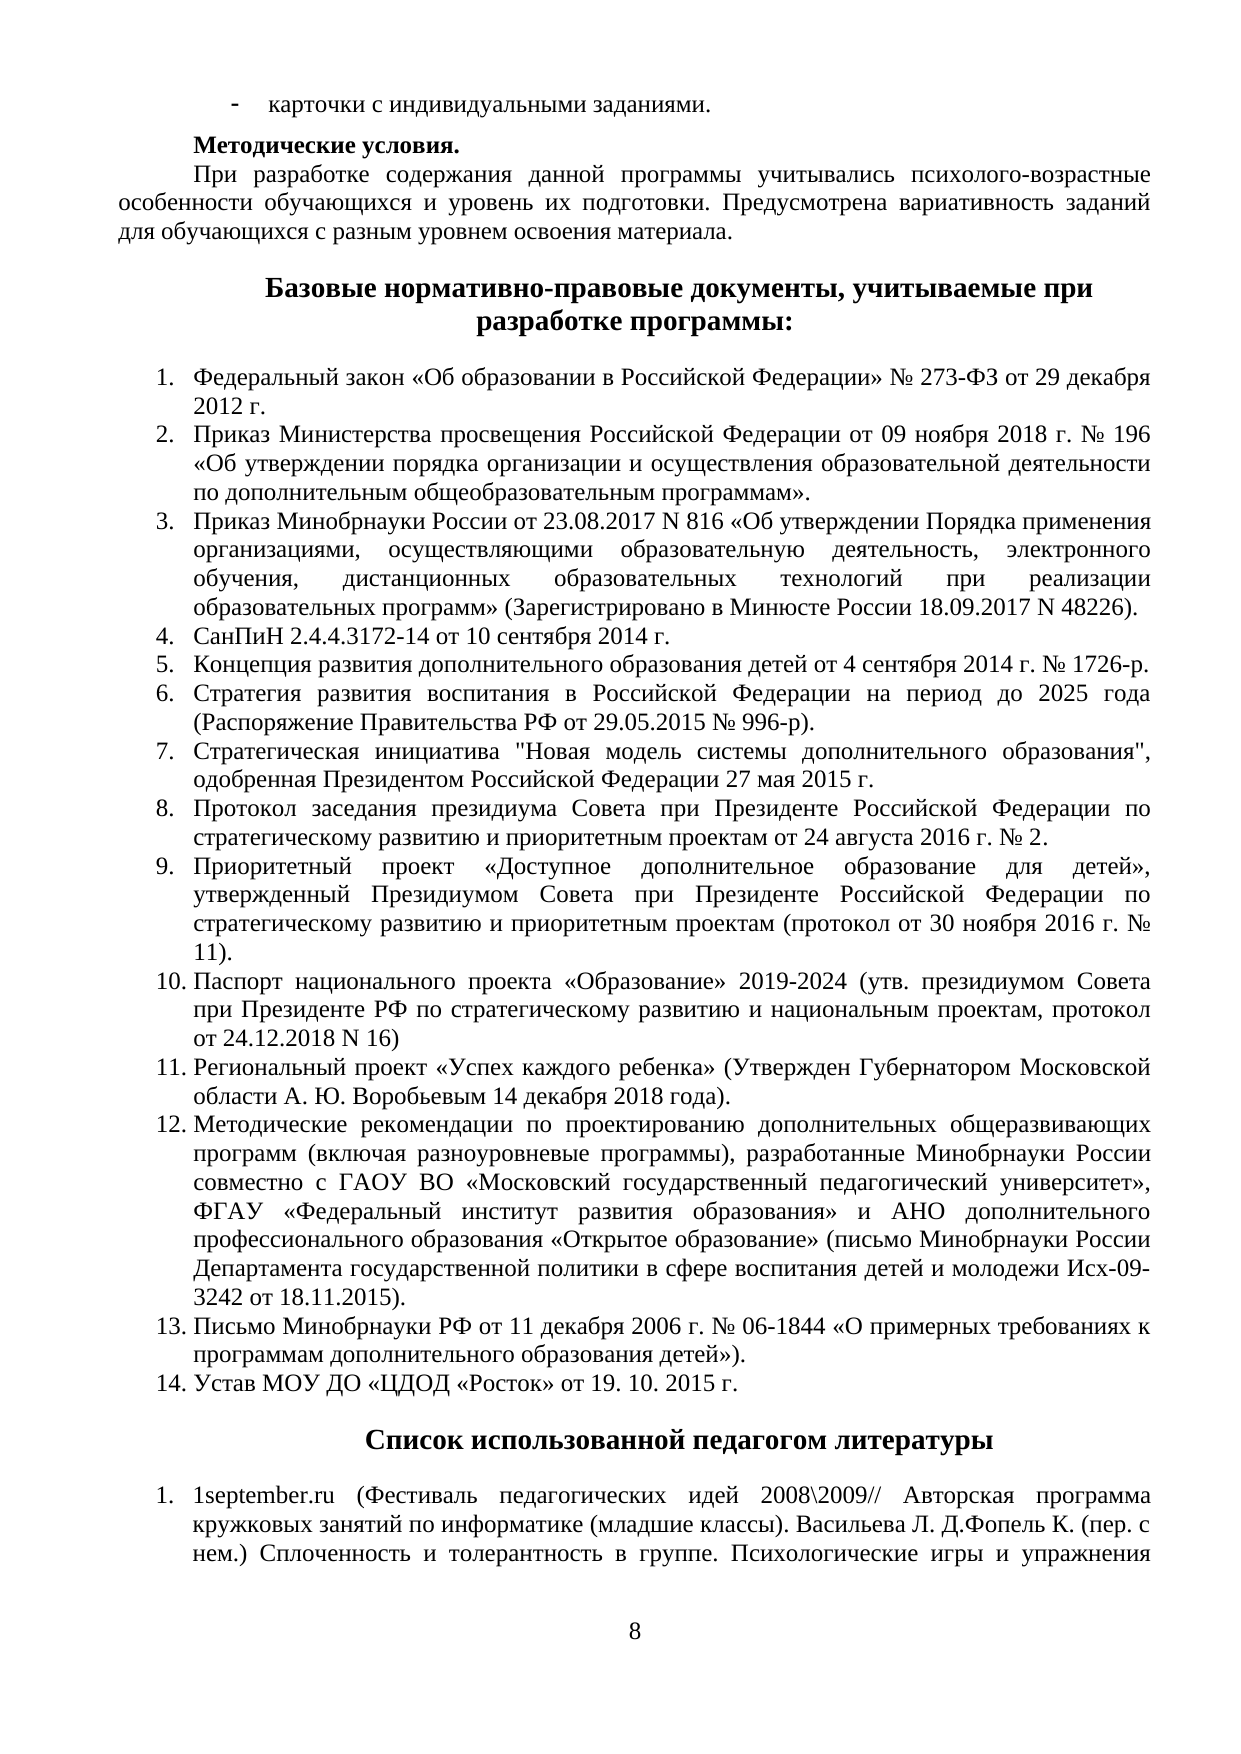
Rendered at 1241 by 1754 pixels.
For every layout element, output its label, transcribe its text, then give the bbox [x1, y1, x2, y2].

list Устав МОУ ДО «ЦДОД «Росток» от 19. 10. 2015 г. [156, 1368, 1152, 1397]
list При разработке содержания данной программы учитывались психолого-возрастные особенности обучающихся и уровень их подготовки. Предусмотрена вариативность заданий для обучающихся с разным уровнем освоения материала. [118, 159, 1152, 245]
list карточки с индивидуальными заданиями. [231, 89, 1152, 117]
text Базовые нормативно-правовые документы, учитываемые при разработке программы: [118, 270, 1152, 337]
list Письмо Минобрнауки РФ от 11 декабря 2006 г. № 06-1844 «О примерных требованиях к программам дополнительного образования детей»). [156, 1311, 1152, 1368]
list Стратегия развития воспитания в Российской Федерации на период до 2025 года (Распоряжение Правительства РФ от 29.05.2015 № 996-р). [156, 678, 1152, 736]
list Методические условия. [118, 130, 1152, 159]
list СанПиН 2.4.4.3172-14 от 10 сентября 2014 г. [156, 621, 1152, 649]
list Концепция развития дополнительного образования детей от 4 сентября 2014 г. № 1726-р. [156, 649, 1152, 678]
list Региональный проект «Успех каждого ребенка» (Утвержден Губернатором Московской области А. Ю. Воробьевым 14 декабря 2018 года). [156, 1052, 1152, 1109]
list Федеральный закон «Об образовании в Российской Федерации» № 273-ФЗ от 29 декабря 2012 г. [156, 362, 1152, 419]
list Стратегическая инициатива "Новая модель системы дополнительного образования", одобренная Президентом Российской Федерации 27 мая 2015 г. [156, 736, 1152, 793]
list Приказ Министерства просвещения Российской Федерации от 09 ноября 2018 г. № 196 «Об утверждении порядка организации и осуществления образовательной деятельности по дополнительным общеобразовательным программам». [156, 419, 1152, 506]
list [155, 1481, 1152, 1567]
text Список использованной педагогом литературы [118, 1422, 1152, 1456]
list Паспорт национального проекта «Образование» 2019-2024 (утв. президиумом Совета при Президенте РФ по стратегическому развитию и национальным проектам, протокол от 24.12.2018 N 16) [156, 966, 1152, 1052]
list Приказ Минобрнауки России от 23.08.2017 N 816 «Об утверждении Порядка применения организациями, осуществляющими образовательную деятельность, электронного обучения, дистанционных образовательных технологий при реализации образовательных программ» (Зарегистрировано в Минюсте России 18.09.2017 N 48226). [156, 506, 1152, 621]
list Приоритетный проект «Доступное дополнительное образование для детей», утвержденный Президиумом Совета при Президенте Российской Федерации по стратегическому развитию и приоритетным проектам (протокол от 30 ноября 2016 г. № 11). [156, 851, 1152, 966]
list Методические рекомендации по проектированию дополнительных общеразвивающих программ (включая разноуровневые программы), разработанные Минобрнауки России совместно с ГАОУ ВО «Московский государственный педагогический университет», ФГАУ «Федеральный институт развития образования» и АНО дополнительного профессионального образования «Открытое образование» (письмо Минобрнауки России Департамента государственной политики в сфере воспитания детей и молодежи Исх-09-3242 от 18.11.2015). [156, 1109, 1152, 1311]
list Протокол заседания президиума Совета при Президенте Российской Федерации по стратегическому развитию и приоритетным проектам от 24 августа 2016 г. № 2. [156, 793, 1152, 851]
